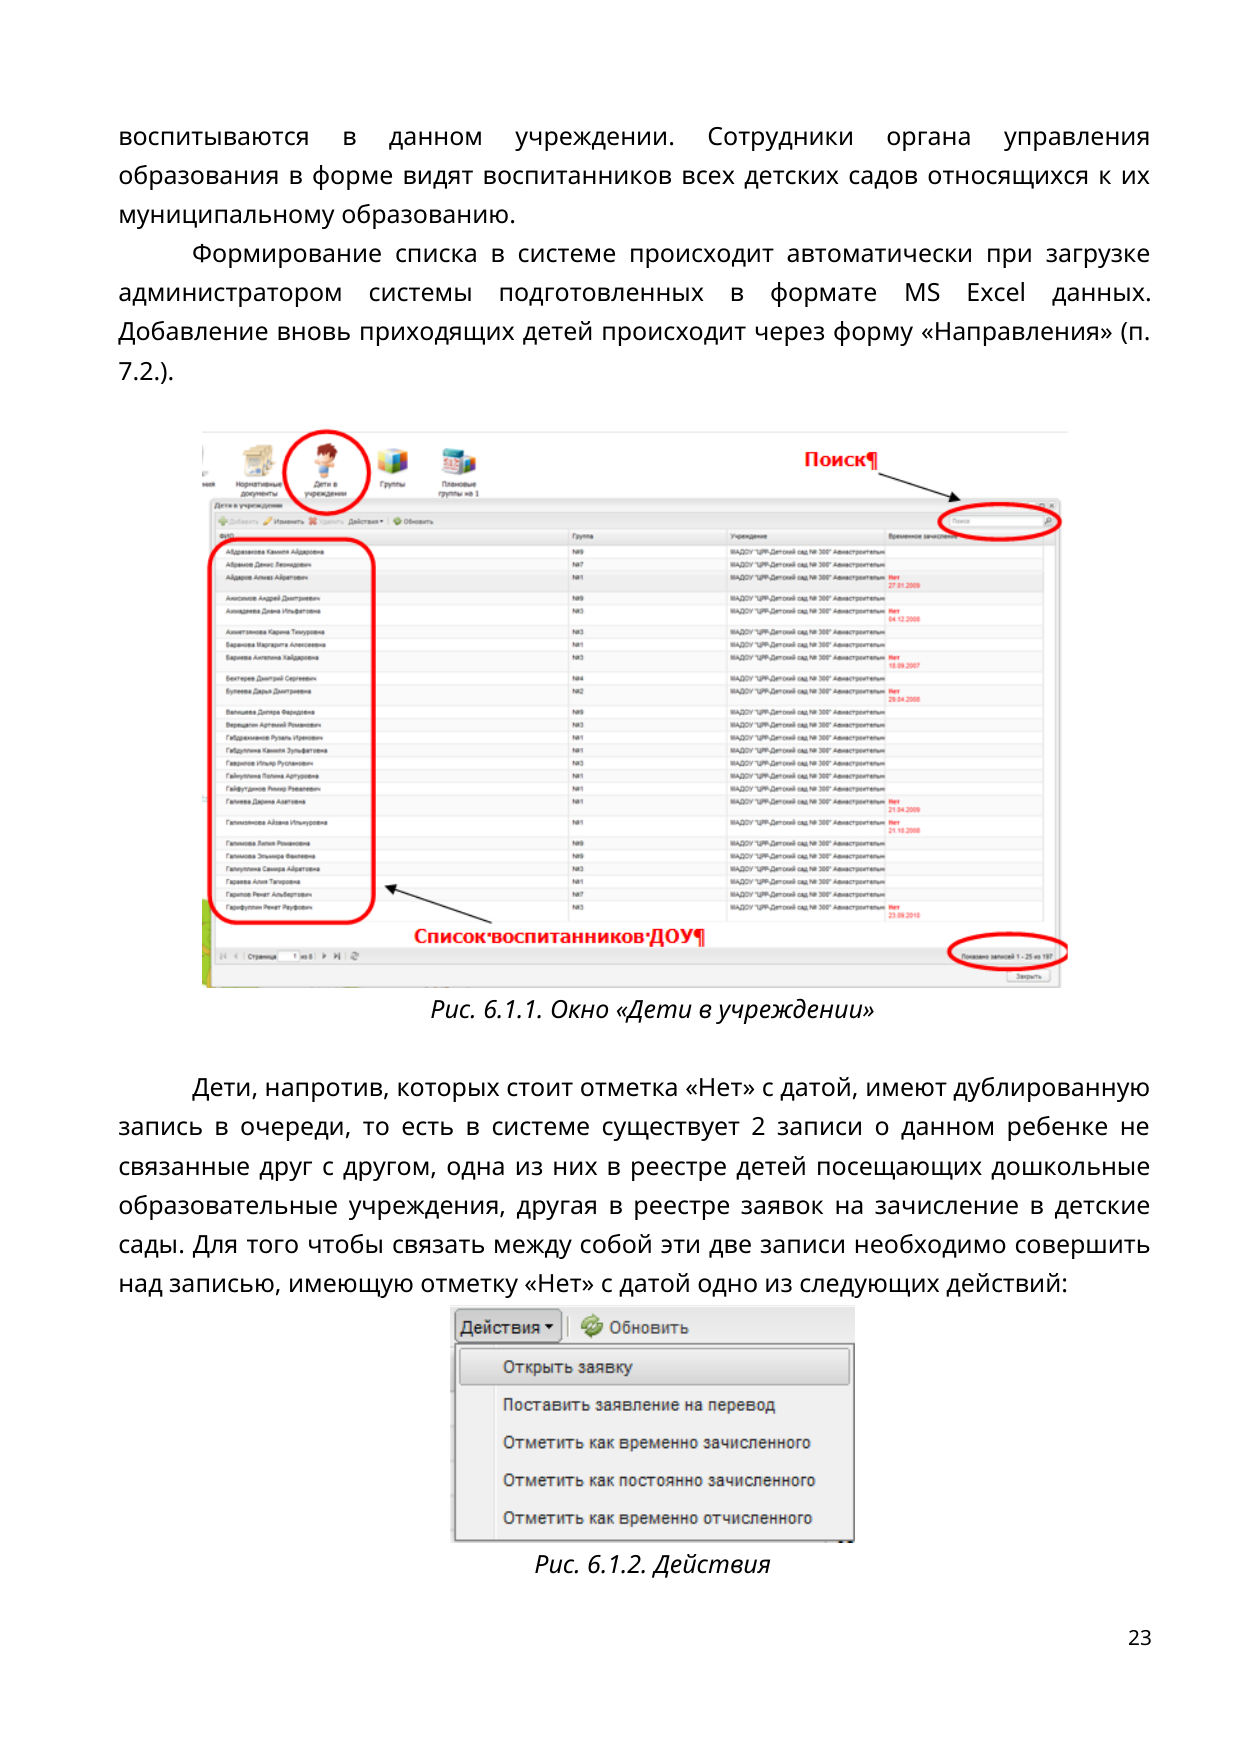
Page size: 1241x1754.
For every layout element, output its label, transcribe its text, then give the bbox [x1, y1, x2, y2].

picture [202, 425, 1068, 988]
text Рис. 6.1.2. Действия [118, 1547, 1152, 1581]
text Дети, напротив, которых стоит отметка «Нет» с датой, имеют дублированную запись в очереди, то есть в системе существует 2 записи о данном ребенке не связанные друг с другом, одна из них в реестре детей посещающих дошкольные образовательные учреждения, другая в реестре заявок на зачисление в детские сады. Для того чтобы связать между собой эти две записи необходимо совершить над записью, имеющую отметку «Нет» с датой одно из следующих действий: [118, 1070, 1152, 1300]
text Рис. 6.1.1. Окно «Дети в учреждении» [118, 992, 1152, 1026]
picture [450, 1305, 855, 1543]
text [118, 118, 1152, 231]
text Формирование списка в системе происходит автоматически при загрузке администратором системы подготовленных в формате MS Excel данных. Добавление вновь приходящих детей происходит через форму «Направления» (п. 7.2.). [118, 236, 1152, 387]
